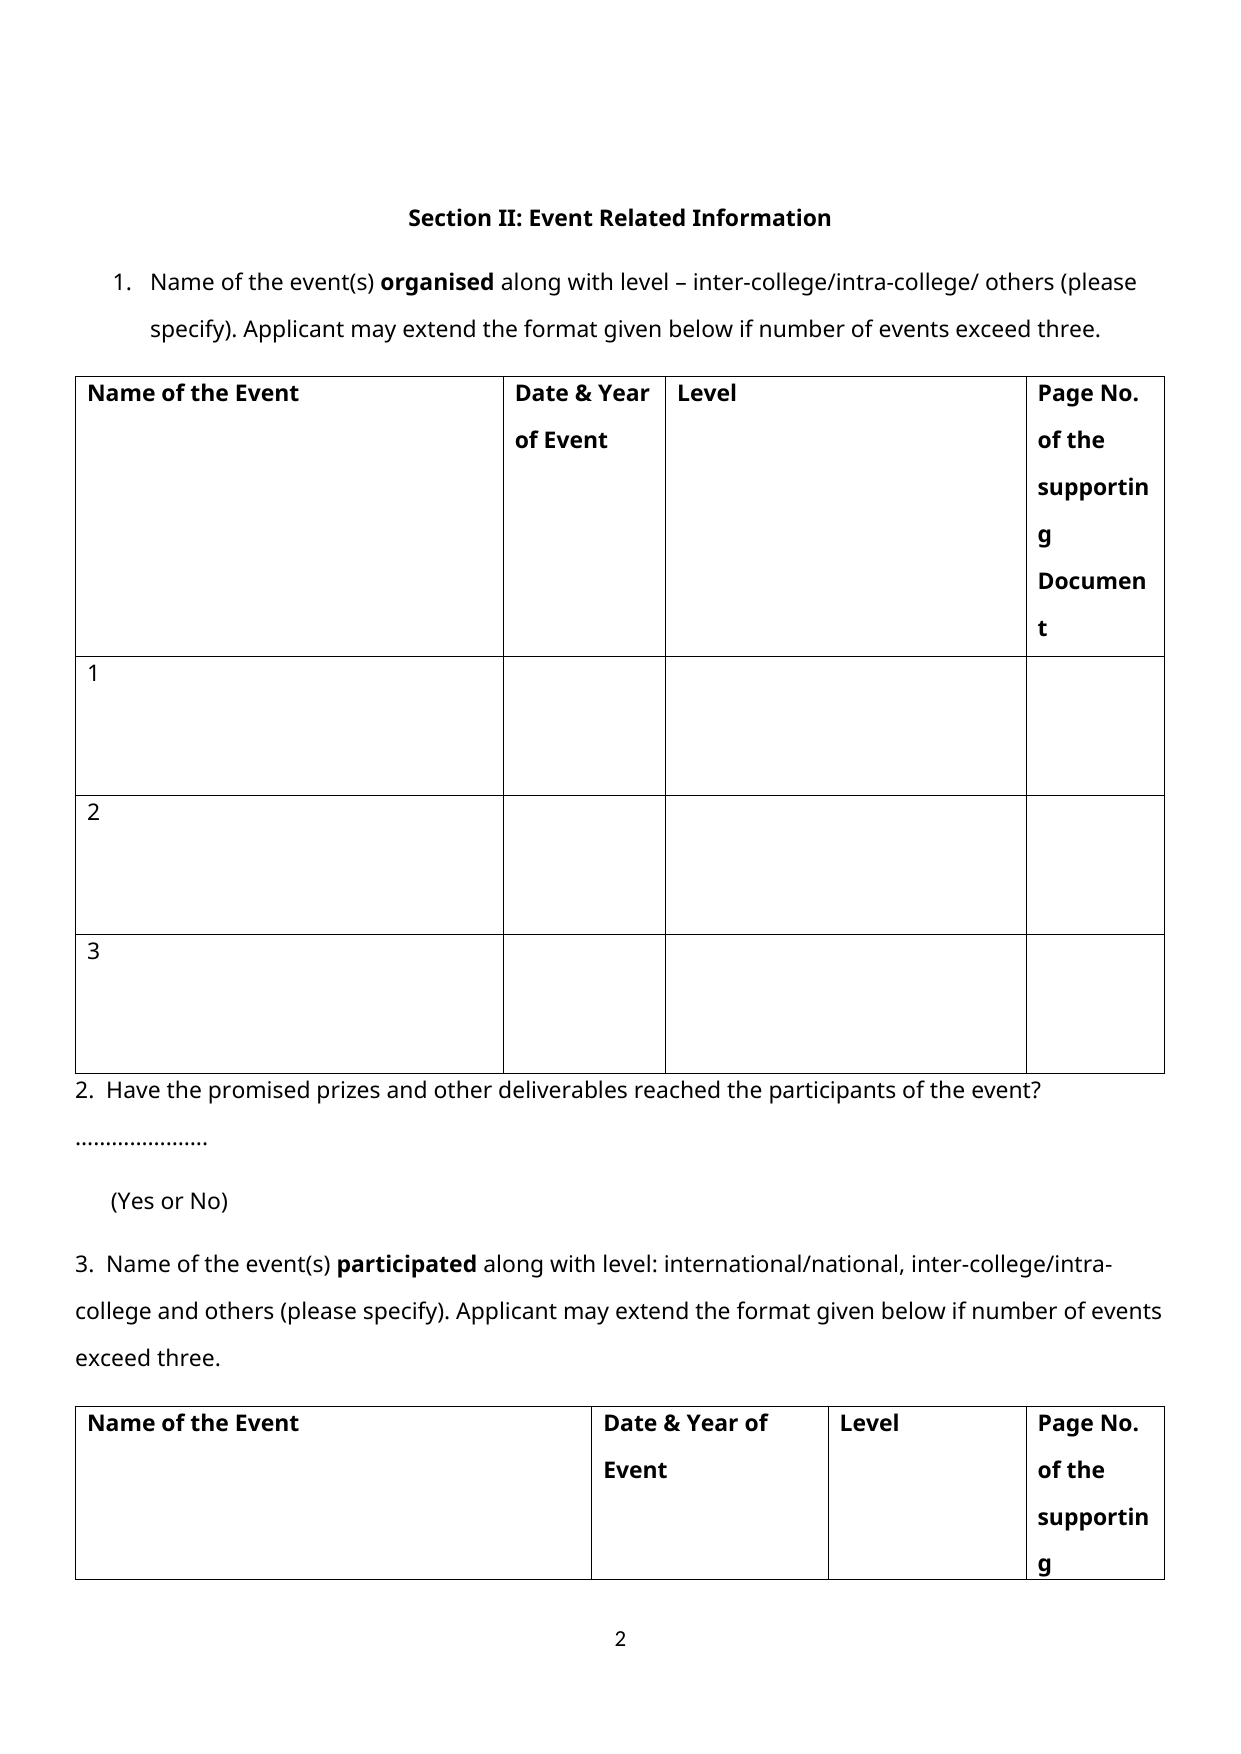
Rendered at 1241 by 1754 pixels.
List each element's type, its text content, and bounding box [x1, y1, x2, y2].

table_header Date & Year of Event [504, 377, 665, 656]
table_header Name of the Event [76, 377, 503, 656]
table_cell [504, 796, 665, 934]
table_cell [504, 657, 665, 795]
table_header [1027, 1407, 1164, 1578]
table_cell 3 [76, 935, 503, 1073]
table_cell [1027, 796, 1164, 934]
table_cell [504, 935, 665, 1073]
table_header Level [666, 377, 1026, 656]
table_cell 1 [76, 657, 503, 795]
text Section II: Event Related Information [75, 202, 1165, 233]
table_cell [666, 796, 1026, 934]
list Name of the event(s) organised along with level – inter-college/intra-college/ others (please specify). Applicant may extend the format given below if number of events exceed three. [112, 266, 1165, 344]
table_cell [1027, 935, 1164, 1073]
table_header Level [829, 1407, 1026, 1578]
table_cell [1027, 657, 1164, 795]
table_cell [666, 657, 1026, 795]
table_header Page No. of the supporting Document [1027, 377, 1164, 656]
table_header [592, 1407, 828, 1578]
text 2. Have the promised prizes and other deliverables reached the participants of the event? …………………. [75, 1074, 1165, 1152]
text (Yes or No) [75, 1185, 1165, 1216]
table_cell 2 [76, 796, 503, 934]
table_cell [666, 935, 1026, 1073]
text 3. Name of the event(s) participated along with level: international/national, inter-college/intra-college and others (please specify). Applicant may extend the format given below if number of events exceed three. [75, 1248, 1165, 1373]
table_header Name of the Event [76, 1407, 591, 1578]
